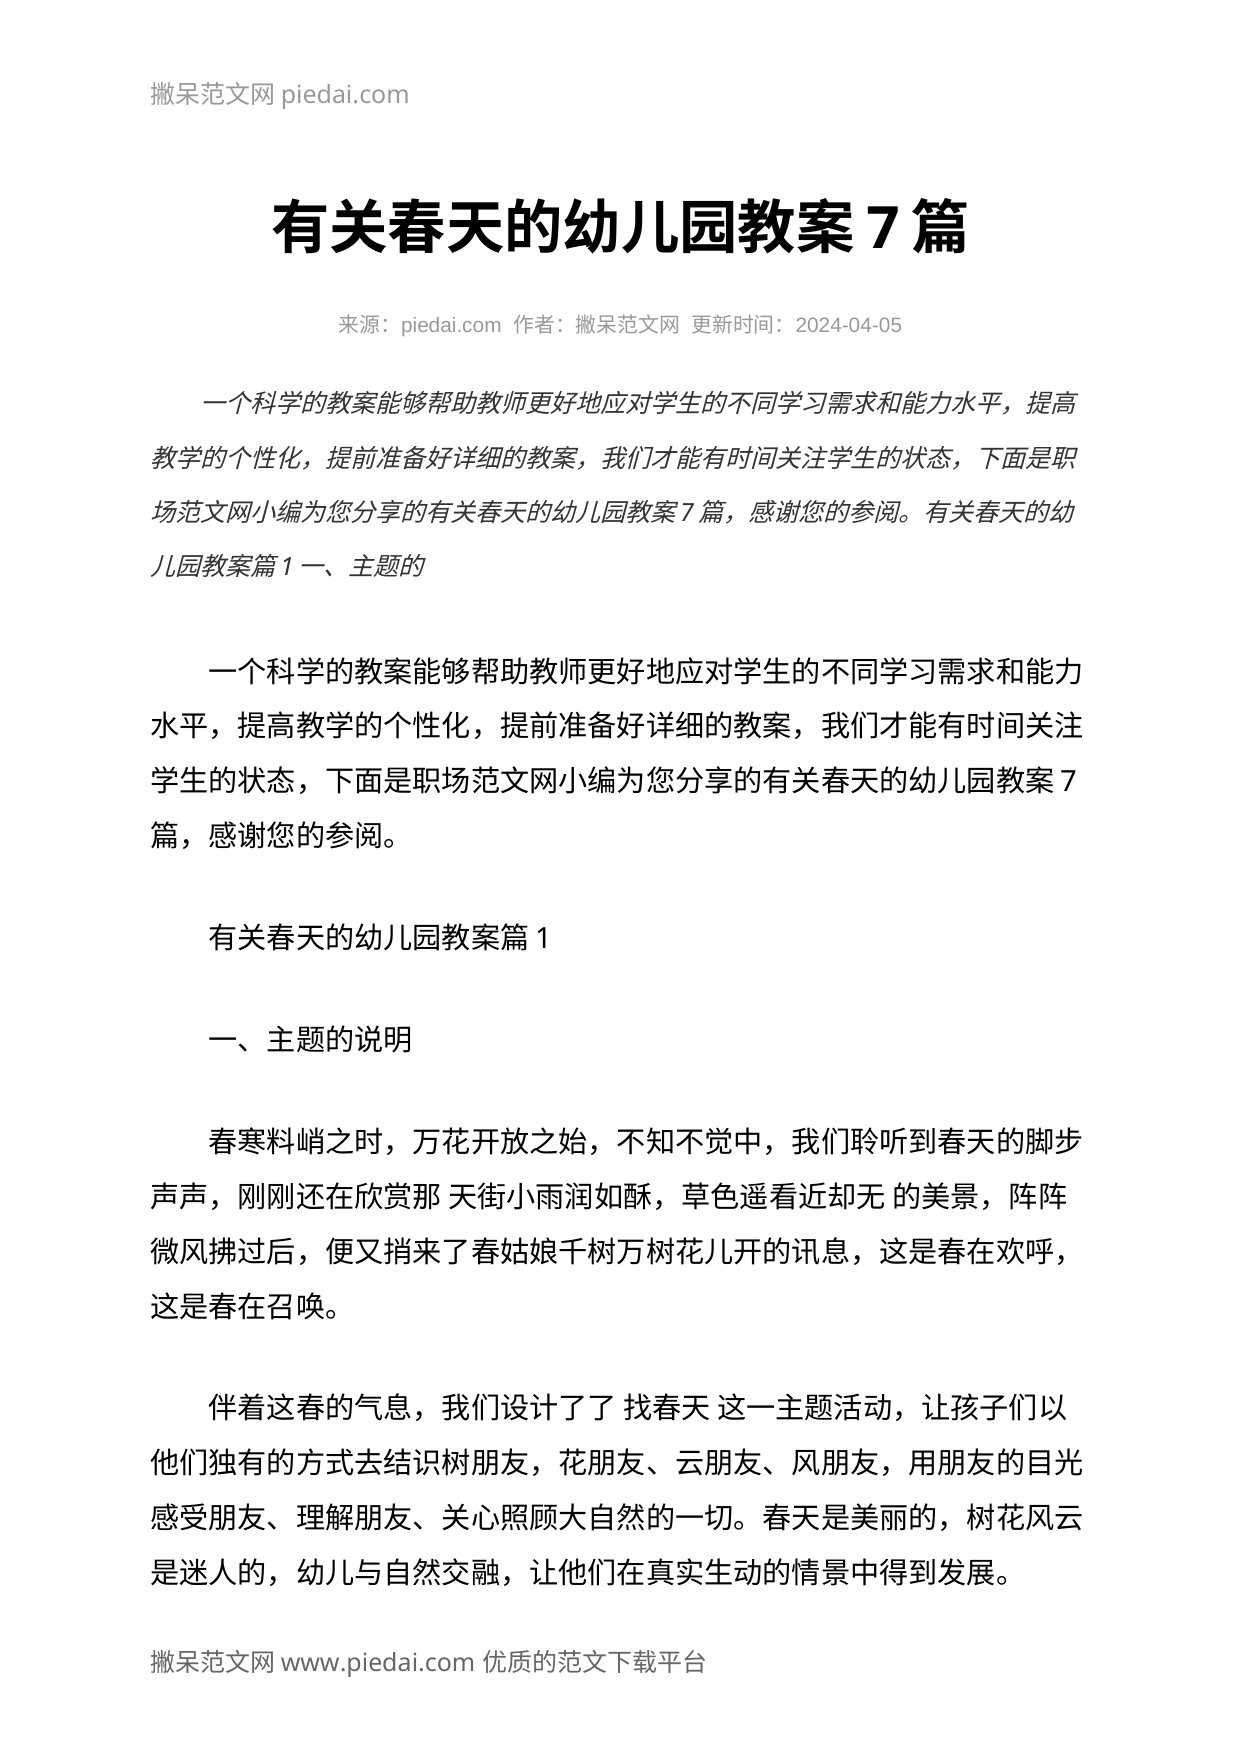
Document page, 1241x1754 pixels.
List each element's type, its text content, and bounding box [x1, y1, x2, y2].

text 一个科学的教案能够帮助教师更好地应对学生的不同学习需求和能力水平，提高教学的个性化，提前准备好详细的教案，我们才能有时间关注学生的状态，下面是职场范文网小编为您分享的有关春天的幼儿园教案7篇，感谢您的参阅。 [150, 648, 1090, 855]
text 一、主题的说明 [150, 1017, 1090, 1059]
text 一个科学的教案能够帮助教师更好地应对学生的不同学习需求和能力水平，提高教学的个性化，提前准备好详细的教案，我们才能有时间关注学生的状态，下面是职场范文网小编为您分享的有关春天的幼儿园教案7篇，感谢您的参阅。有关春天的幼儿园教案篇1一、主题的 [150, 384, 1090, 583]
text 来源：piedai.com 作者：撇呆范文网 更新时间：2024-04-05 [150, 313, 1090, 337]
text 春寒料峭之时，万花开放之始，不知不觉中，我们聆听到春天的脚步声声，刚刚还在欣赏那 天街小雨润如酥，草色遥看近却无 的美景，阵阵微风拂过后，便又捎来了春姑娘千树万树花儿开的讯息，这是春在欢呼，这是春在召唤。 [150, 1118, 1090, 1325]
text 伴着这春的气息，我们设计了了 找春天 这一主题活动，让孩子们以他们独有的方式去结识树朋友，花朋友、云朋友、风朋友，用朋友的目光感受朋友、理解朋友、关心照顾大自然的一切。春天是美丽的，树花风云是迷人的，幼儿与自然交融，让他们在真实生动的情景中得到发展。 [150, 1385, 1090, 1592]
text 有关春天的幼儿园教案篇1 [150, 915, 1090, 957]
subtitle 有关春天的幼儿园教案7篇 [150, 181, 1090, 266]
